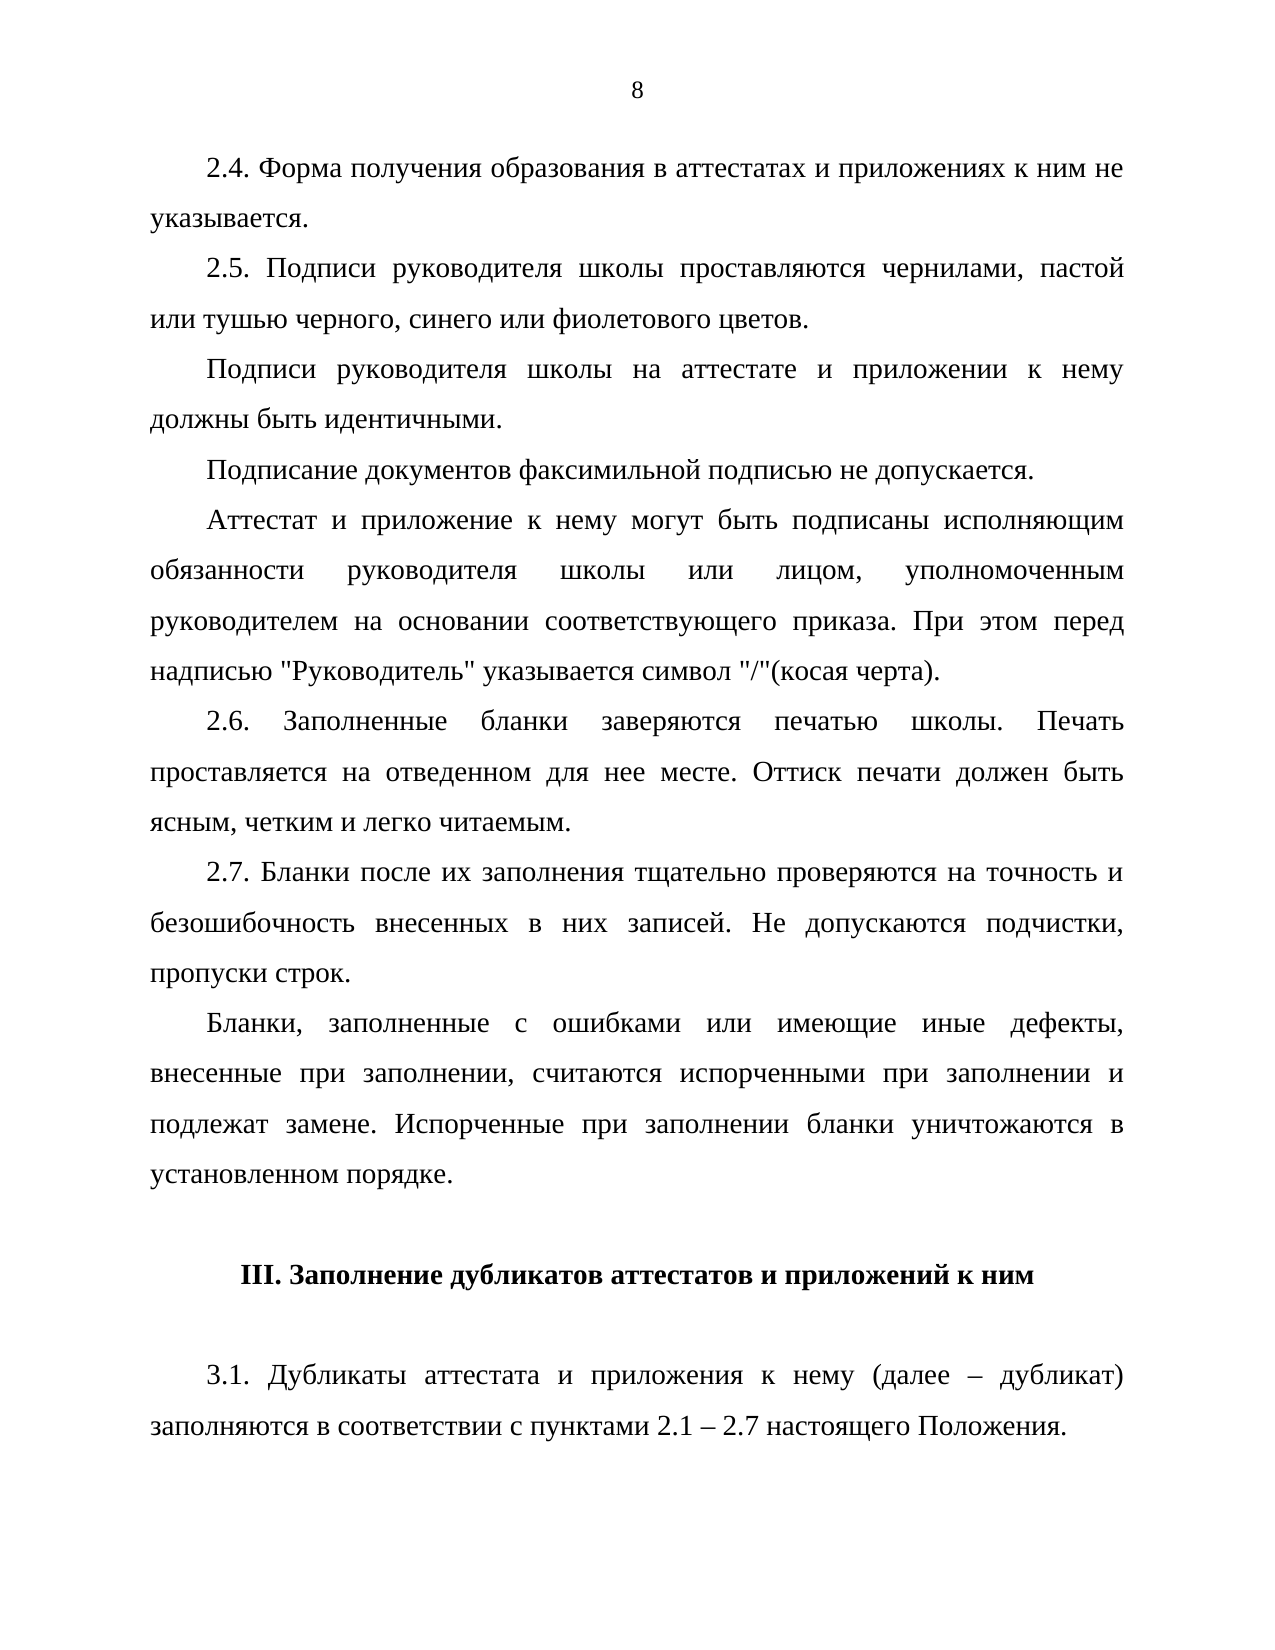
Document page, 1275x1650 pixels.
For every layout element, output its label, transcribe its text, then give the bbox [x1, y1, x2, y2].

text Подписание документов факсимильной подписью не допускается. [150, 452, 1125, 485]
text III. Заполнение дубликатов аттестатов и приложений к ним [150, 1257, 1125, 1290]
text Аттестат и приложение к нему могут быть подписаны исполняющим обязанности руководителя школы или лицом, уполномоченным руководителем на основании соответствующего приказа. При этом перед надписью "Руководитель" указывается символ "/"(косая черта). [150, 502, 1125, 687]
text 2.7. Бланки после их заполнения тщательно проверяются на точность и безошибочность внесенных в них записей. Не допускаются подчистки, пропуски строк. [150, 854, 1125, 988]
text 3.1. Дубликаты аттестата и приложения к нему (далее – дубликат) заполняются в соответствии с пунктами 2.1 – 2.7 настоящего Положения. [150, 1357, 1125, 1441]
text Подписи руководителя школы на аттестате и приложении к нему должны быть идентичными. [150, 351, 1125, 435]
text Бланки, заполненные с ошибками или имеющие иные дефекты, внесенные при заполнении, считаются испорченными при заполнении и подлежат замене. Испорченные при заполнении бланки уничтожаются в установленном порядке. [150, 1005, 1125, 1190]
text 2.4. Форма получения образования в аттестатах и приложениях к ним не указывается. [150, 150, 1125, 234]
text 2.6. Заполненные бланки заверяются печатью школы. Печать проставляется на отведенном для нее месте. Оттиск печати должен быть ясным, четким и легко читаемым. [150, 703, 1125, 838]
text 2.5. Подписи руководителя школы проставляются чернилами, пастой или тушью черного, синего или фиолетового цветов. [150, 251, 1125, 334]
